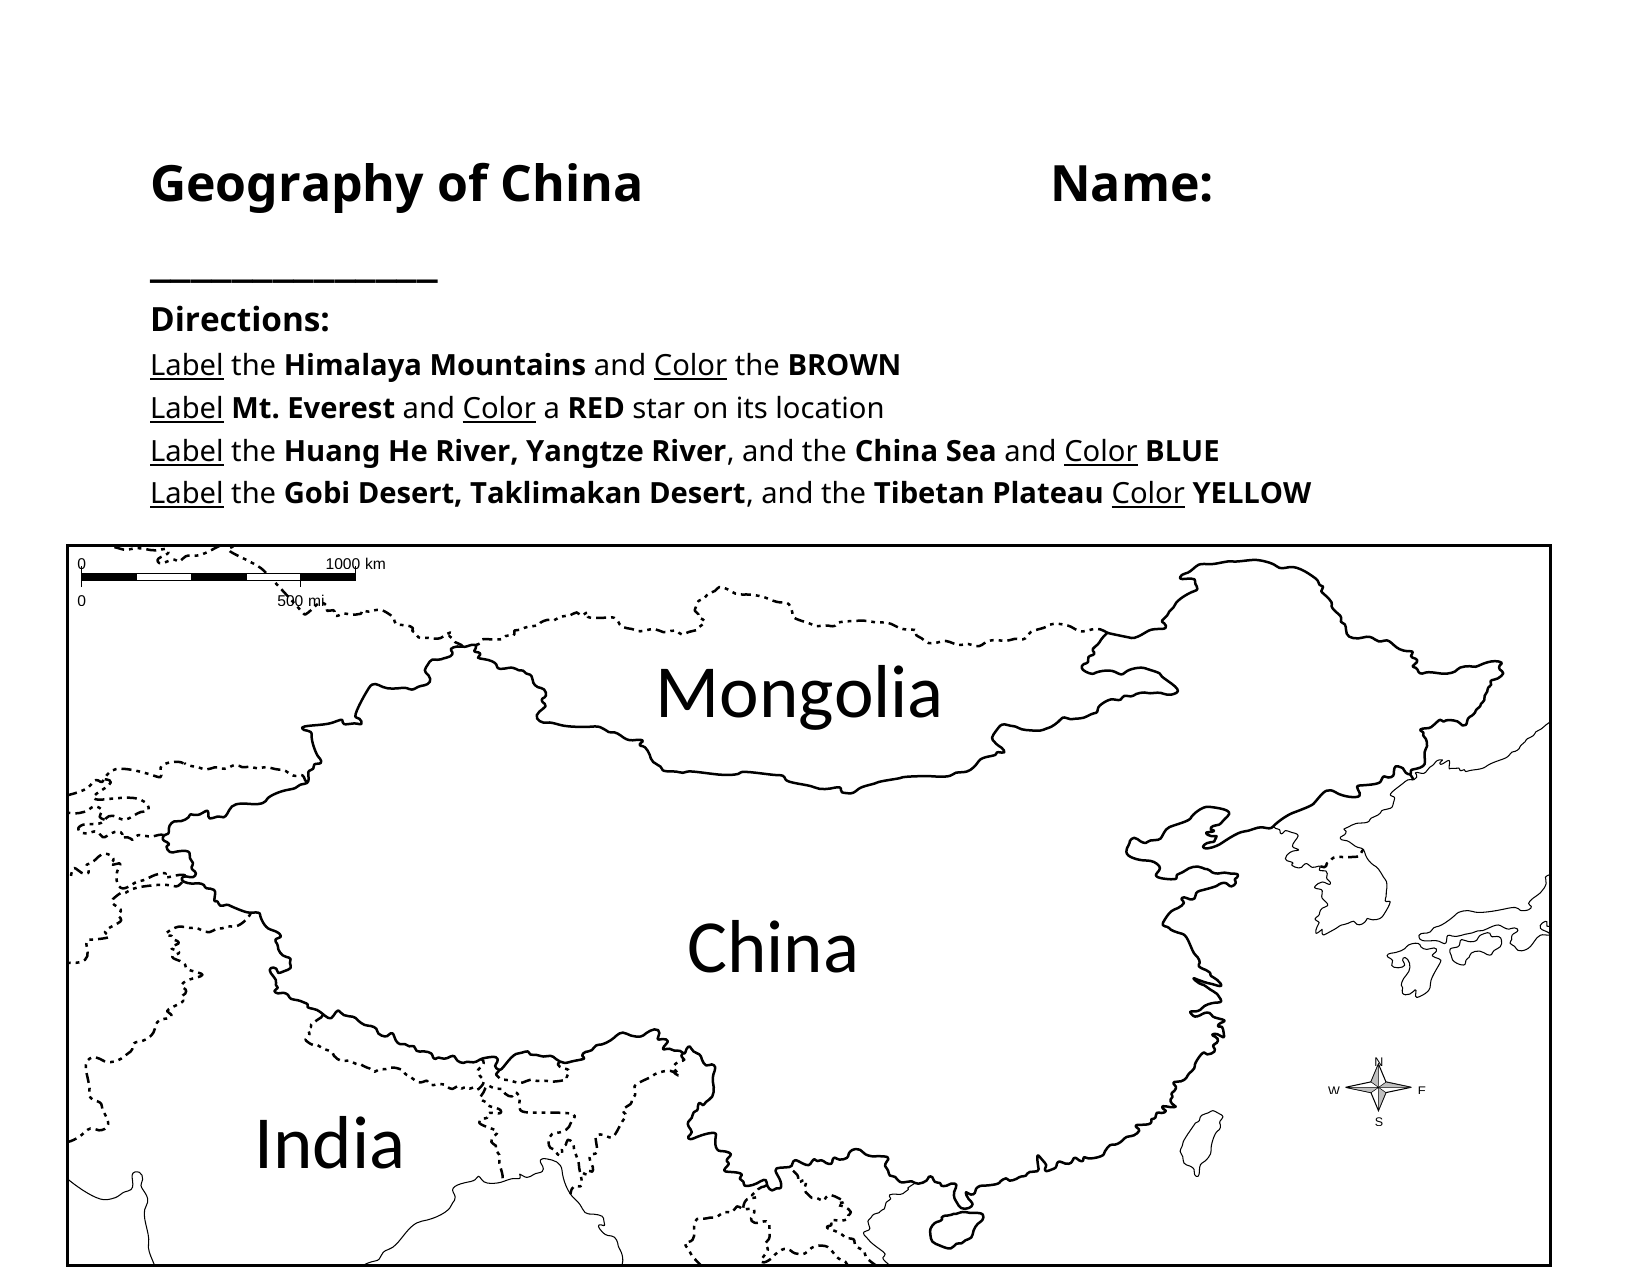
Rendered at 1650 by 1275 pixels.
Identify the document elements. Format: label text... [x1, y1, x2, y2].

text Label the Huang He River, Yangtze River, and the China Sea and Color BLUE [150, 430, 1500, 470]
text Directions: [150, 295, 1500, 341]
text Label the Himalaya Mountains and Color the BROWN [150, 344, 1500, 384]
text Label the Gobi Desert, Taklimakan Desert, and the Tibetan Plateau Color YELLOW [150, 473, 1500, 512]
text Geography of China Name: ______________ [150, 148, 1500, 290]
text Label Mt. Everest and Color a RED star on its location [150, 387, 1500, 427]
